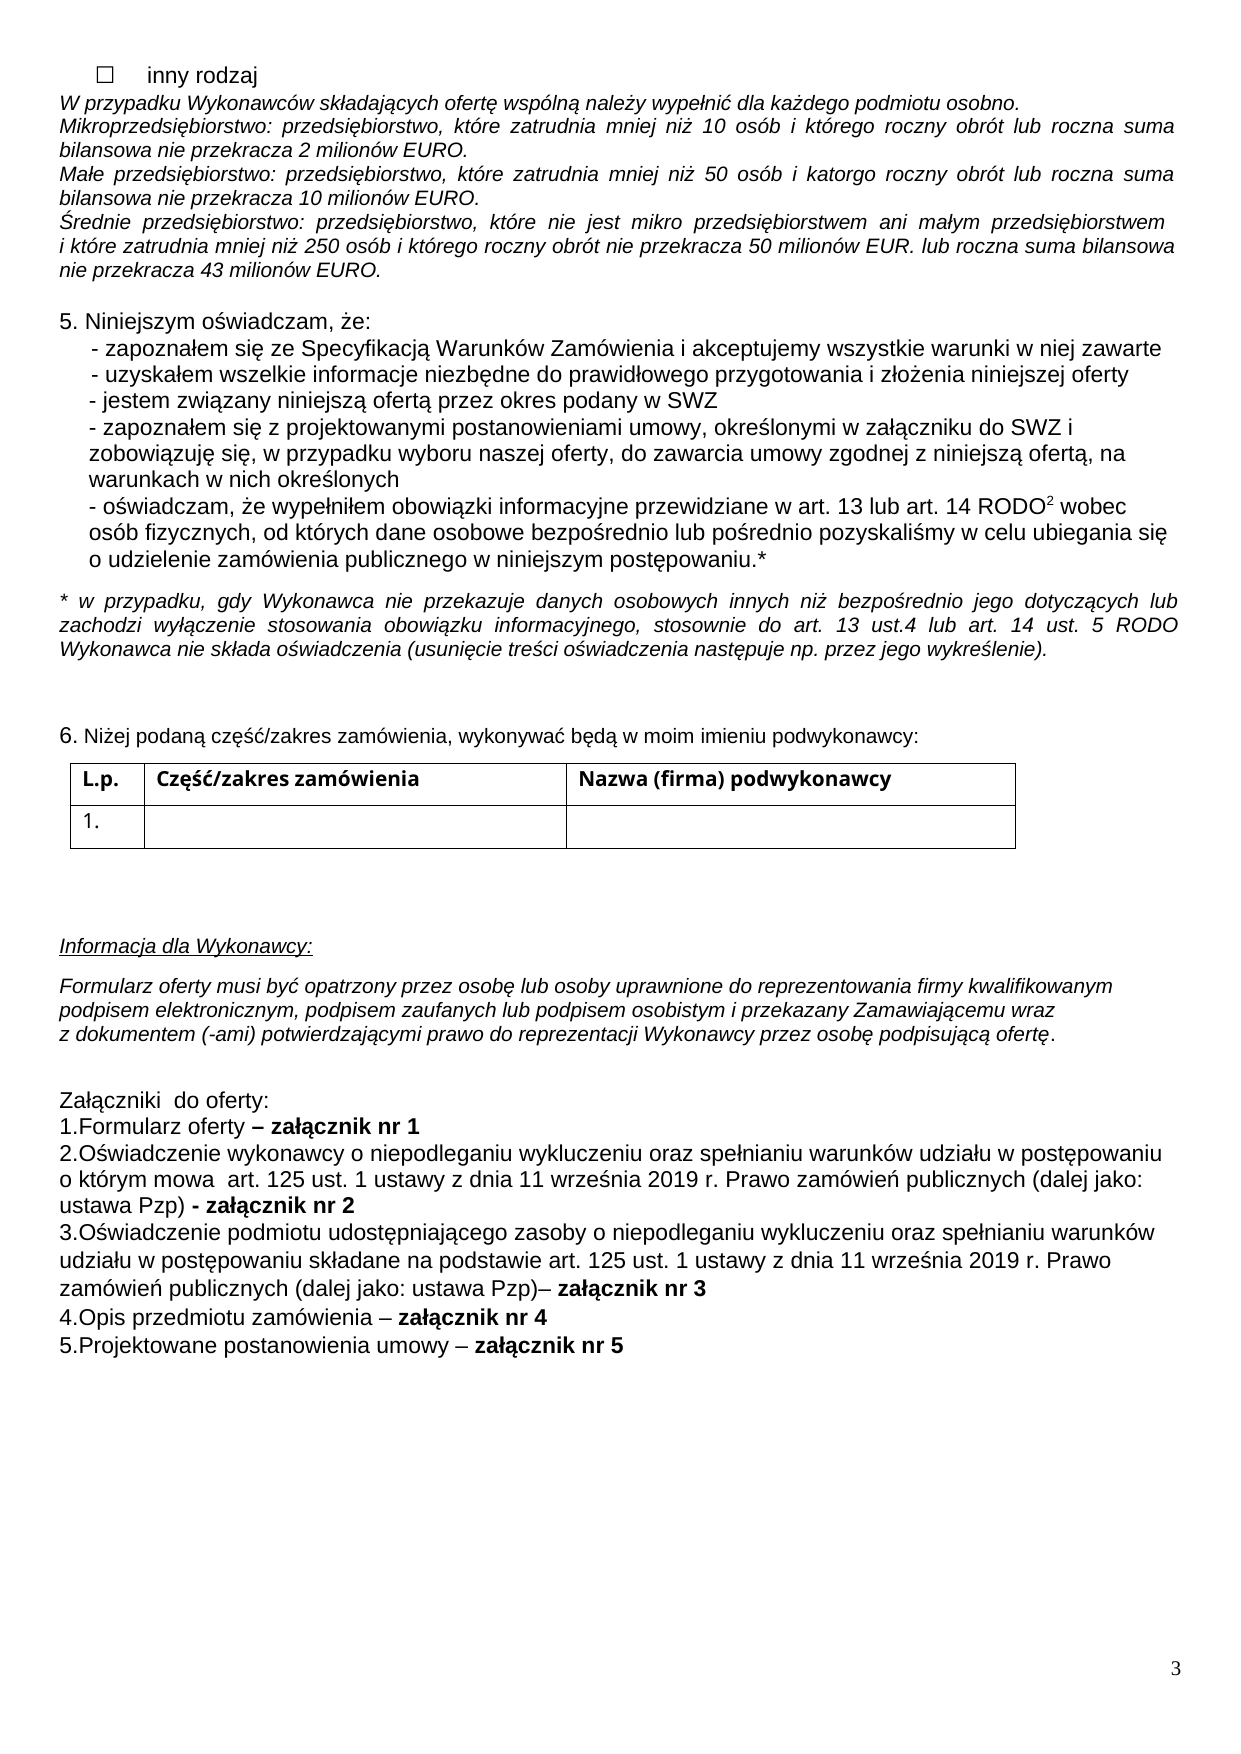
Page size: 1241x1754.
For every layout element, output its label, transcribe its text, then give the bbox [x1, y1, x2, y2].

text Formularz oferty musi być opatrzony przez osobę lub osoby uprawnione do reprezentowania firmy kwalifikowanym podpisem elektronicznym, podpisem zaufanych lub podpisem osobistym i przekazany Zamawiającemu wraz z dokumentem (-ami) potwierdzającymi prawo do reprezentacji Wykonawcy przez osobę podpisującą ofertę. [59, 974, 1181, 1046]
table_header L.p. [71, 764, 144, 805]
text W przypadku Wykonawców składających ofertę wspólną należy wypełnić dla każdego podmiotu osobno. [59, 90, 1178, 114]
text 3.Oświadczenie podmiotu udostępniającego zasoby o niepodleganiu wykluczeniu oraz spełnianiu warunków udziału w postępowaniu składane na podstawie art. 125 ust. 1 ustawy z dnia 11 września 2019 r. Prawo zamówień publicznych (dalej jako: ustawa Pzp)– załącznik nr 3 4.Opis przedmiotu zamówienia – załącznik nr 4 5.Projektowane postanowienia umowy – załącznik nr 5 [59, 1218, 1181, 1359]
table_cell [145, 806, 566, 848]
text Informacja dla Wykonawcy: [59, 934, 1181, 958]
table_header Nazwa (firma) podwykonawcy [567, 764, 1015, 805]
text - uzyskałem wszelkie informacje niezbędne do prawidłowego przygotowania i złożenia niniejszej oferty - jestem związany niniejszą ofertą przez okres podany w SWZ - zapoznałem się z projektowanymi postanowieniami umowy, określonymi w załączniku do SWZ i zobowiązuję się, w przypadku wyboru naszej oferty, do zawarcia umowy zgodnej z niniejszą ofertą, na warunkach w nich określonych - oświadczam, że wypełniłem obowiązki informacyjne przewidziane w art. 13 lub art. 14 RODO2 wobec osób fizycznych, od których dane osobowe bezpośrednio lub pośrednio pozyskaliśmy w celu ubiegania się o udzielenie zamówienia publicznego w niniejszym postępowaniu.* [59, 361, 1181, 572]
table_header Część/zakres zamówienia [145, 764, 566, 805]
text o którym mowa art. 125 ust. 1 ustawy z dnia 11 września 2019 r. Prawo zamówień publicznych (dalej jako: ustawa Pzp) - załącznik nr 2 [59, 1166, 1181, 1218]
text 2.Oświadczenie wykonawcy o niepodleganiu wykluczeniu oraz spełnianiu warunków udziału w postępowaniu [59, 1139, 1181, 1166]
text Małe przedsiębiorstwo: przedsiębiorstwo, które zatrudnia mniej niż 50 osób i katorgo roczny obrót lub roczna suma bilansowa nie przekracza 10 milionów EURO. [59, 162, 1178, 210]
text 5. Niniejszym oświadczam, że: [59, 308, 1181, 335]
text Mikroprzedsiębiorstwo: przedsiębiorstwo, które zatrudnia mniej niż 10 osób i którego roczny obrót lub roczna suma bilansowa nie przekracza 2 milionów EURO. [59, 114, 1178, 162]
text * w przypadku, gdy Wykonawca nie przekazuje danych osobowych innych niż bezpośrednio jego dotyczących lub zachodzi wyłączenie stosowania obowiązku informacyjnego, stosownie do art. 13 ust.4 lub art. 14 ust. 5 RODO Wykonawca nie składa oświadczenia (usunięcie treści oświadczenia następuje np. przez jego wykreślenie). [59, 588, 1181, 660]
text Średnie przedsiębiorstwo: przedsiębiorstwo, które nie jest mikro przedsiębiorstwem ani małym przedsiębiorstwem i które zatrudnia mniej niż 250 osób i którego roczny obrót nie przekracza 50 milionów EUR. lub roczna suma bilansowa nie przekracza 43 milionów EURO. [59, 210, 1178, 282]
text ☐ inny rodzaj [94, 59, 1181, 90]
text 1.Formularz oferty – załącznik nr 1 [59, 1113, 1181, 1139]
text - zapoznałem się ze Specyfikacją Warunków Zamówienia i akceptujemy wszystkie warunki w niej zawarte [59, 335, 1181, 361]
text 6. Niżej podaną część/zakres zamówienia, wykonywać będą w moim imieniu podwykonawcy: [59, 722, 1181, 748]
text Załączniki do oferty: [59, 1087, 1181, 1113]
table_cell 1. [71, 806, 144, 848]
table_cell [567, 806, 1015, 848]
